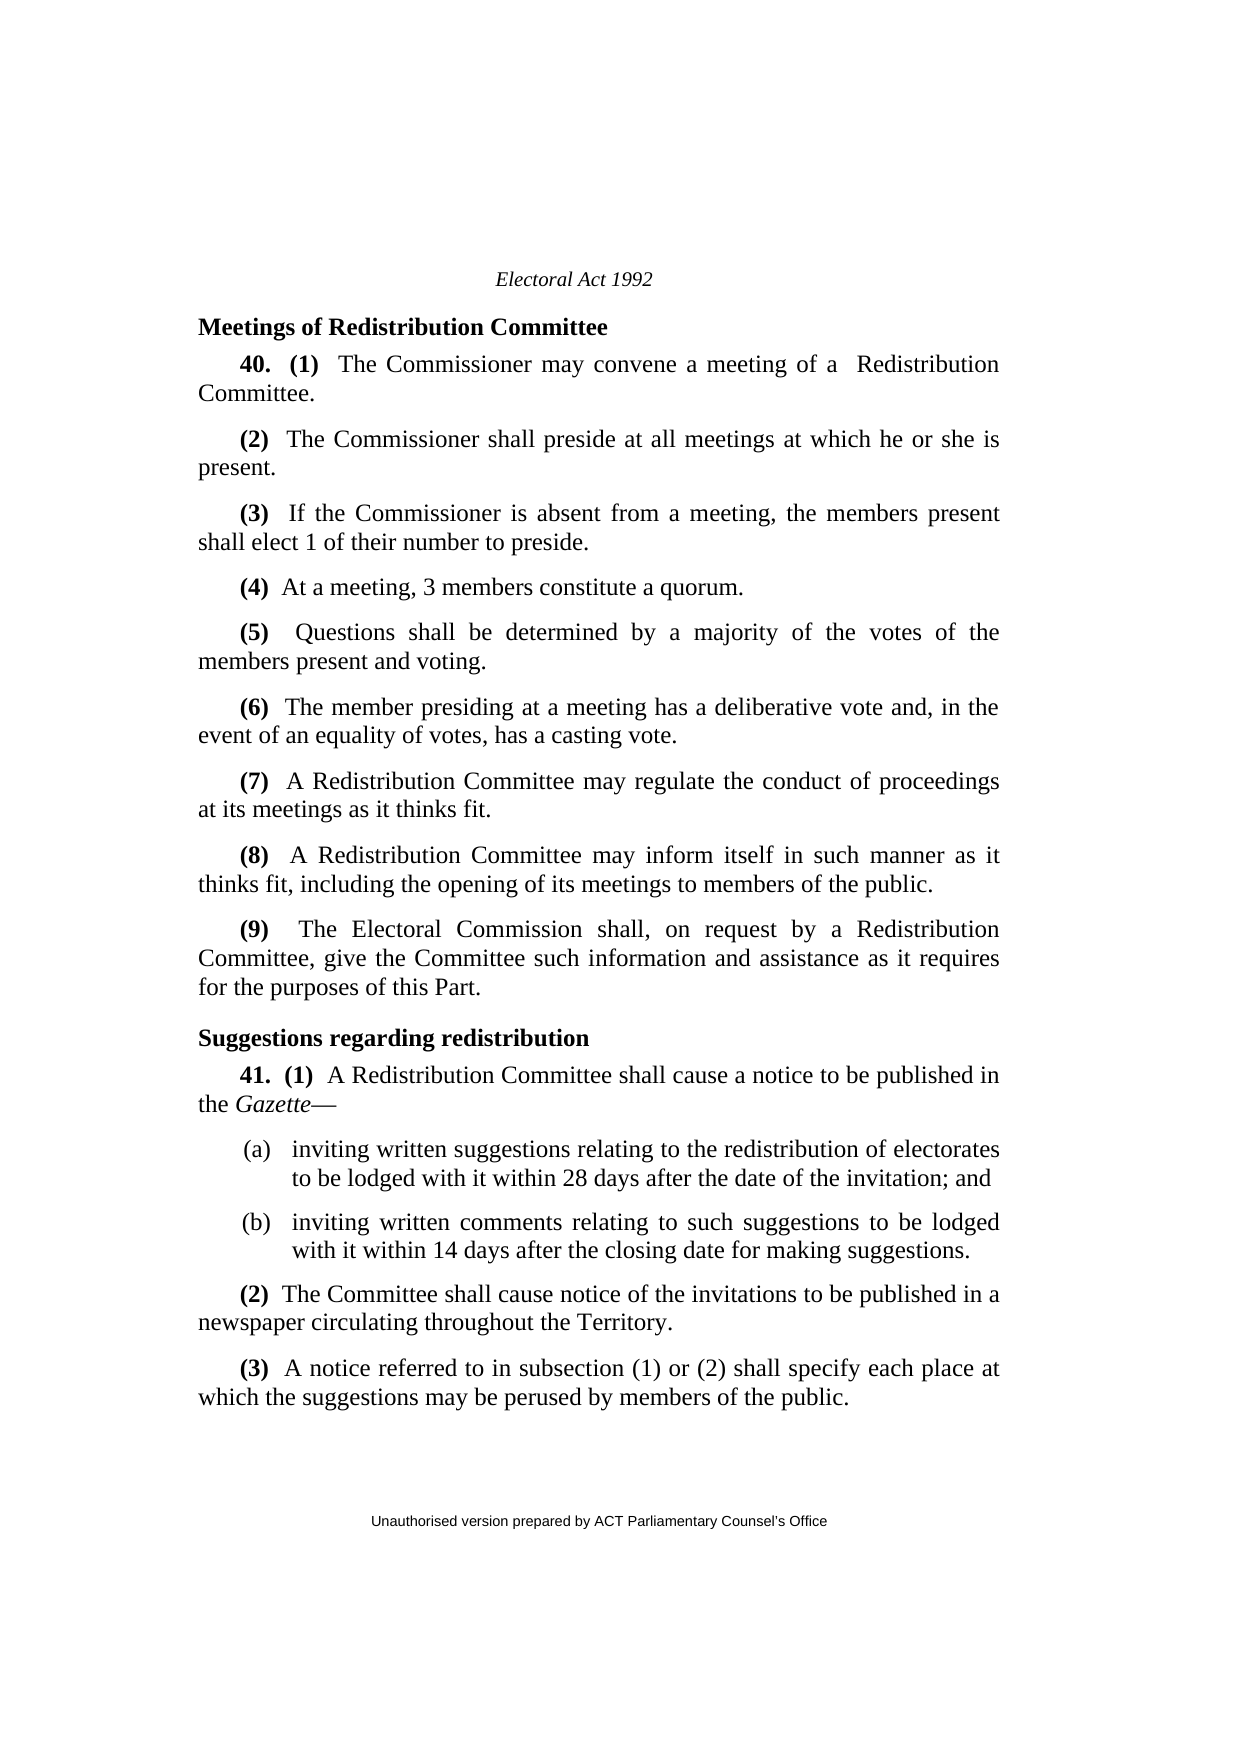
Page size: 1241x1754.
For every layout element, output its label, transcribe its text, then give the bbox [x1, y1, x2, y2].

text (8) A Redistribution Committee may inform itself in such manner as it thinks fit, including the opening of its meetings to members of the public. [198, 840, 1001, 897]
text (3) A notice referred to in subsection (1) or (2) shall specify each place at which the suggestions may be perused by members of the public. [198, 1353, 1001, 1410]
text (5) Questions shall be determined by a majority of the votes of the members present and voting. [198, 617, 1001, 675]
text (2) The Committee shall cause notice of the invitations to be published in a newspaper circulating throughout the Territory. [198, 1279, 1001, 1336]
subtitle Meetings of Redistribution Committee [198, 312, 1001, 341]
subtitle Suggestions regarding redistribution [198, 1023, 1001, 1052]
text (9) The Electoral Commission shall, on request by a Redistribution Committee, give the Committee such information and assistance as it requires for the purposes of this Part. [198, 914, 1001, 1000]
text (7) A Redistribution Committee may regulate the conduct of proceedings at its meetings as it thinks fit. [198, 766, 1001, 823]
text (b) inviting written comments relating to such suggestions to be lodged with it within 14 days after the closing date for making suggestions. [198, 1207, 1001, 1264]
text (3) If the Commissioner is absent from a meeting, the members present shall elect 1 of their number to preside. [198, 498, 1001, 555]
text (6) The member presiding at a meeting has a deliberative vote and, in the event of an equality of votes, has a casting vote. [198, 692, 1001, 749]
text 41. (1) A Redistribution Committee shall cause a notice to be published in the Gazette— [198, 1060, 1001, 1118]
text (a) inviting written suggestions relating to the redistribution of electorates to be lodged with it within 28 days after the date of the invitation; and [198, 1134, 1001, 1192]
text (2) The Commissioner shall preside at all meetings at which he or she is present. [198, 424, 1001, 481]
text (4) At a meeting, 3 members constitute a quorum. [198, 572, 1001, 601]
text 40. (1) The Commissioner may convene a meeting of a Redistribution Committee. [198, 349, 1001, 407]
